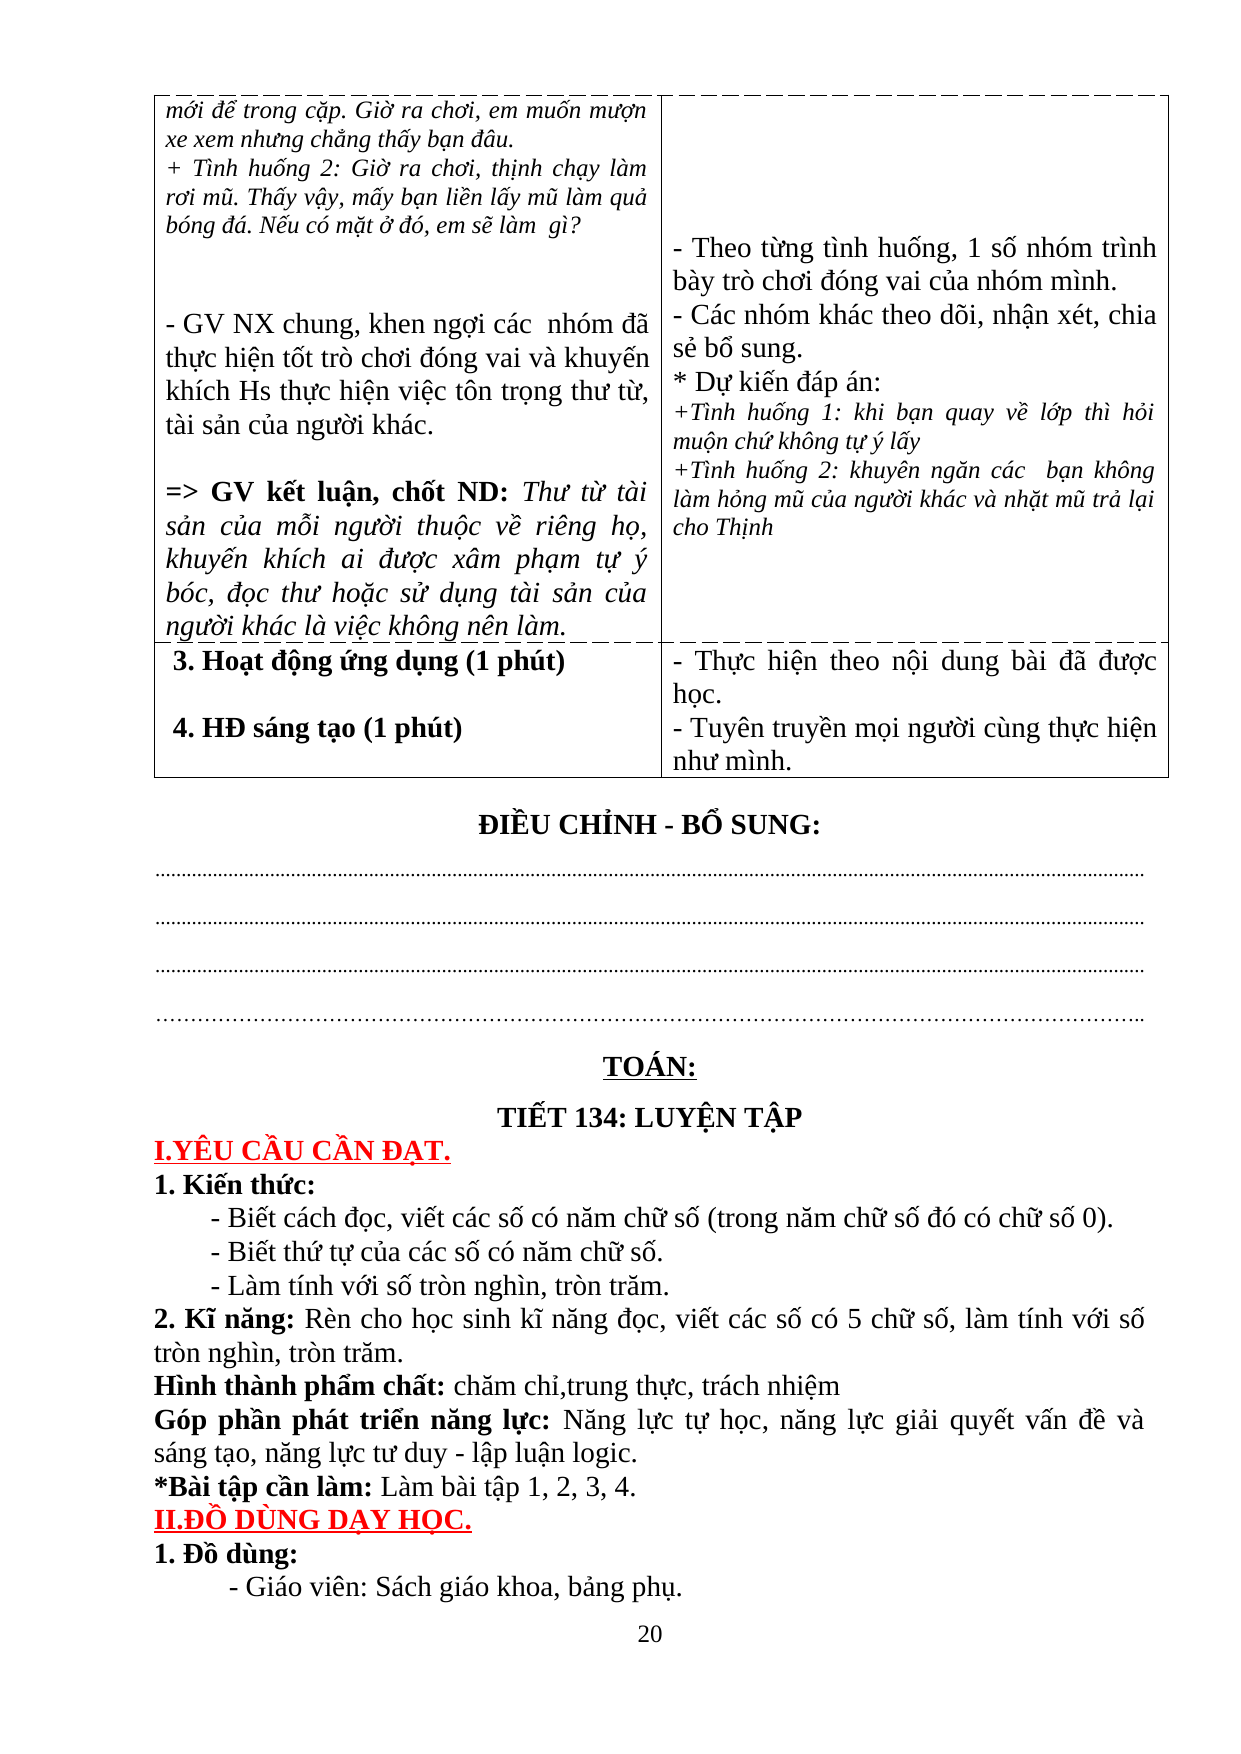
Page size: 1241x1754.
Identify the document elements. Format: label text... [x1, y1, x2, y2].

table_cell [662, 95, 1168, 642]
text Hình thành phẩm chất: chăm chỉ,trung thực, trách nhiệm [153, 1368, 1146, 1402]
table_cell - Thực hiện theo nội dung bài đã được học. - Tuyên truyền mọi người cùng thực hiện như mình. [662, 642, 1168, 777]
table_cell 3. Hoạt động ứng dụng (1 phút) 4. HĐ sáng tạo (1 phút) [155, 642, 661, 777]
text - Biết cách đọc, viết các số có năm chữ số (trong năm chữ số đó có chữ số 0). [153, 1201, 1146, 1234]
text Góp phần phát triển năng lực: Năng lực tự học, năng lực giải quyết vấn đề và sáng tạo, năng lực tư duy - lập luận logic. [153, 1402, 1146, 1469]
text TIẾT 134: LUYỆN TẬP [153, 1100, 1146, 1133]
text - Làm tính với số tròn nghìn, tròn trăm. [153, 1268, 1146, 1301]
text *Bài tập cần làm: Làm bài tập 1, 2, 3, 4. [153, 1469, 1146, 1502]
text …………………………………………………………………………………………………………………………….. [153, 1001, 1146, 1026]
text - Giáo viên: Sách giáo khoa, bảng phụ. [153, 1569, 1146, 1603]
text 1. Đồ dùng: [153, 1536, 1146, 1569]
text ĐIỀU CHỈNH - BỔ SUNG: [153, 807, 1146, 840]
text II.ĐỒ DÙNG DẠY HỌC. [153, 1502, 1146, 1536]
text TOÁN: [153, 1049, 1146, 1083]
text - Biết thứ tự của các số có năm chữ số. [153, 1234, 1146, 1268]
text 2. Kĩ năng: Rèn cho học sinh kĩ năng đọc, viết các số có 5 chữ số, làm tính với số tròn nghìn, tròn trăm. [153, 1301, 1146, 1368]
text 1. Kiến thức: [153, 1167, 1146, 1201]
text .......................................................................................................................................................................................................................................................................................................................................................................................................................................................................................................................................................................................... [153, 857, 1146, 977]
text I.YÊU CẦU CẦN ĐẠT. [153, 1133, 1146, 1167]
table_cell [155, 95, 661, 642]
